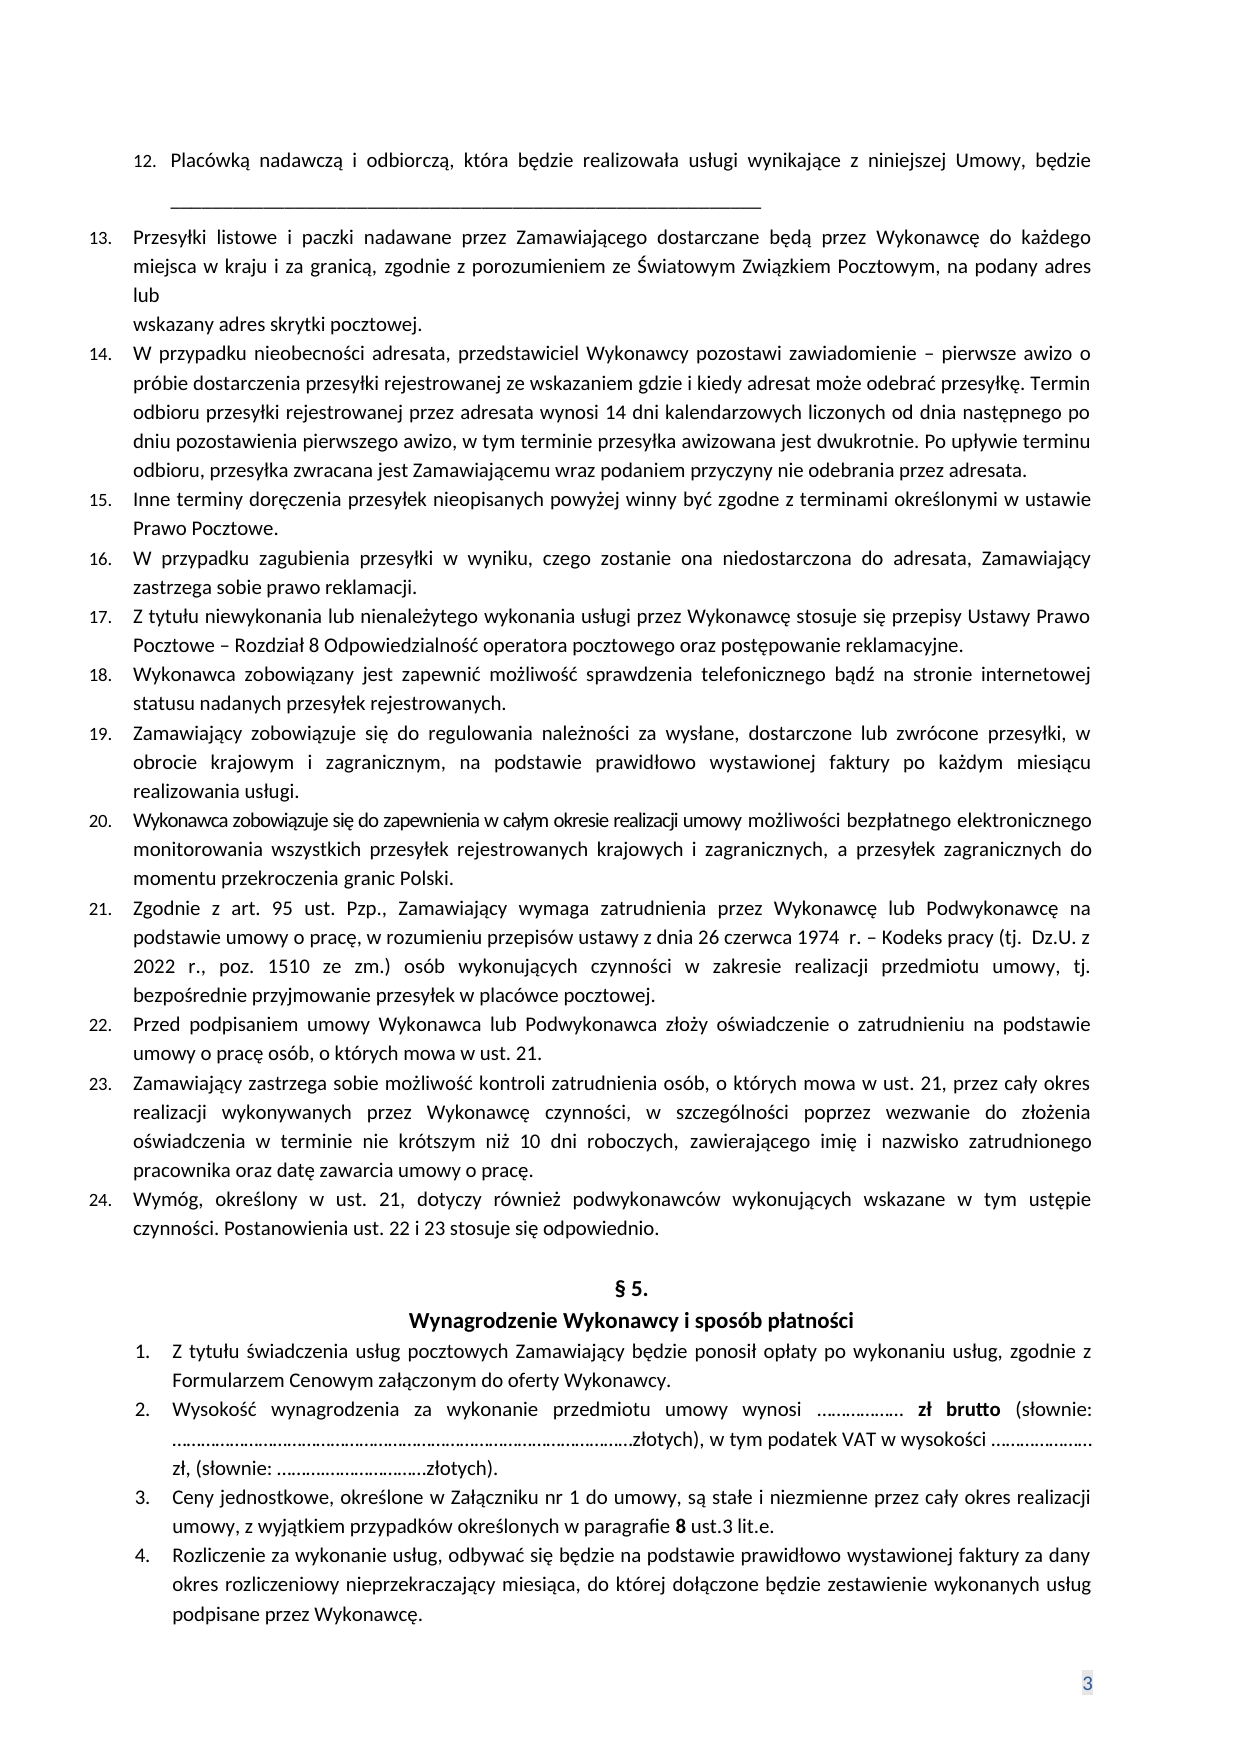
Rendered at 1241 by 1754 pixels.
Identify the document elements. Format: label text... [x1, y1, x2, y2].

list Ceny jednostkowe, określone w Załączniku nr 1 do umowy, są stałe i niezmienne przez cały okres realizacji umowy, z wyjątkiem przypadków określonych w paragrafie 8 ust.3 lit.e. [134, 1484, 1092, 1539]
list Rozliczenie za wykonanie usług, odbywać się będzie na podstawie prawidłowo wystawionej faktury za dany okres rozliczeniowy nieprzekraczający miesiąca, do której dołączone będzie zestawienie wykonanych usług podpisane przez Wykonawcę. [134, 1542, 1092, 1626]
list Zamawiający zobowiązuje się do regulowania należności za wysłane, dostarczone lub zwrócone przesyłki, w obrocie krajowym i zagranicznym, na podstawie prawidłowo wystawionej faktury po każdym miesiącu realizowania usługi. [88, 720, 1092, 803]
list Inne terminy doręczenia przesyłek nieopisanych powyżej winny być zgodne z terminami określonymi w ustawie Prawo Pocztowe. [88, 486, 1092, 541]
list Wysokość wynagrodzenia za wykonanie przedmiotu umowy wynosi ……………… zł brutto (słownie: ……………………………………………………………………………………złotych), w tym podatek VAT w wysokości ………………… zł, (słownie: ……….…………………złotych). [134, 1397, 1092, 1480]
text Wynagrodzenie Wykonawcy i sposób płatności [170, 1306, 1093, 1334]
list Wykonawca zobowiązany jest zapewnić możliwość sprawdzenia telefonicznego bądź na stronie internetowej statusu nadanych przesyłek rejestrowanych. [88, 661, 1092, 716]
list Z tytułu niewykonania lub nienależytego wykonania usługi przez Wykonawcę stosuje się przepisy Ustawy Prawo Pocztowe – Rozdział 8 Odpowiedzialność operatora pocztowego oraz postępowanie reklamacyjne. [88, 603, 1092, 658]
list Wymóg, określony w ust. 21, dotyczy również podwykonawców wykonujących wskazane w tym ustępie czynności. Postanowienia ust. 22 i 23 stosuje się odpowiednio. [88, 1186, 1092, 1241]
list Zgodnie z art. 95 ust. Pzp., Zamawiający wymaga zatrudnienia przez Wykonawcę lub Podwykonawcę na podstawie umowy o pracę, w rozumieniu przepisów ustawy z dnia 26 czerwca 1974 r. – Kodeks pracy (tj. Dz.U. z 2022 r., poz. 1510 ze zm.) osób wykonujących czynności w zakresie realizacji przedmiotu umowy, tj. bezpośrednie przyjmowanie przesyłek w placówce pocztowej. [88, 895, 1092, 1008]
list W przypadku zagubienia przesyłki w wyniku, czego zostanie ona niedostarczona do adresata, Zamawiający zastrzega sobie prawo reklamacji. [88, 545, 1092, 599]
list Wykonawca zobowiązuje się do zapewnienia w całym okresie realizacji umowy możliwości bezpłatnego elektronicznego monitorowania wszystkich przesyłek rejestrowanych krajowych i zagranicznych, a przesyłek zagranicznych do momentu przekroczenia granic Polski. [88, 807, 1092, 891]
text § 5. [170, 1274, 1093, 1302]
list Przesyłki listowe i paczki nadawane przez Zamawiającego dostarczane będą przez Wykonawcę do każdego miejsca w kraju i za granicą, zgodnie z porozumieniem ze Światowym Związkiem Pocztowym, na podany adres lub wskazany adres skrytki pocztowej. [88, 224, 1092, 337]
list Przed podpisaniem umowy Wykonawca lub Podwykonawca złoży oświadczenie o zatrudnieniu na podstawie umowy o pracę osób, o których mowa w ust. 21. [88, 1011, 1092, 1066]
list Zamawiający zastrzega sobie możliwość kontroli zatrudnienia osób, o których mowa w ust. 21, przez cały okres realizacji wykonywanych przez Wykonawcę czynności, w szczególności poprzez wezwanie do złożenia oświadczenia w terminie nie krótszym niż 10 dni roboczych, zawierającego imię i nazwisko zatrudnionego pracownika oraz datę zawarcia umowy o pracę. [88, 1070, 1092, 1183]
list Z tytułu świadczenia usług pocztowych Zamawiający będzie ponosił opłaty po wykonaniu usług, zgodnie z Formularzem Cenowym załączonym do oferty Wykonawcy. [134, 1338, 1092, 1393]
list W przypadku nieobecności adresata, przedstawiciel Wykonawcy pozostawi zawiadomienie – pierwsze awizo o próbie dostarczenia przesyłki rejestrowanej ze wskazaniem gdzie i kiedy adresat może odebrać przesyłkę. Termin odbioru przesyłki rejestrowanej przez adresata wynosi 14 dni kalendarzowych liczonych od dnia następnego po dniu pozostawienia pierwszego awizo, w tym terminie przesyłka awizowana jest dwukrotnie. Po upływie terminu odbioru, przesyłka zwracana jest Zamawiającemu wraz podaniem przyczyny nie odebrania przez adresata. [88, 341, 1092, 483]
list Placówką nadawczą i odbiorczą, która będzie realizowała usługi wynikające z niniejszej Umowy, będzie _________________________________________________________ [133, 148, 1092, 211]
